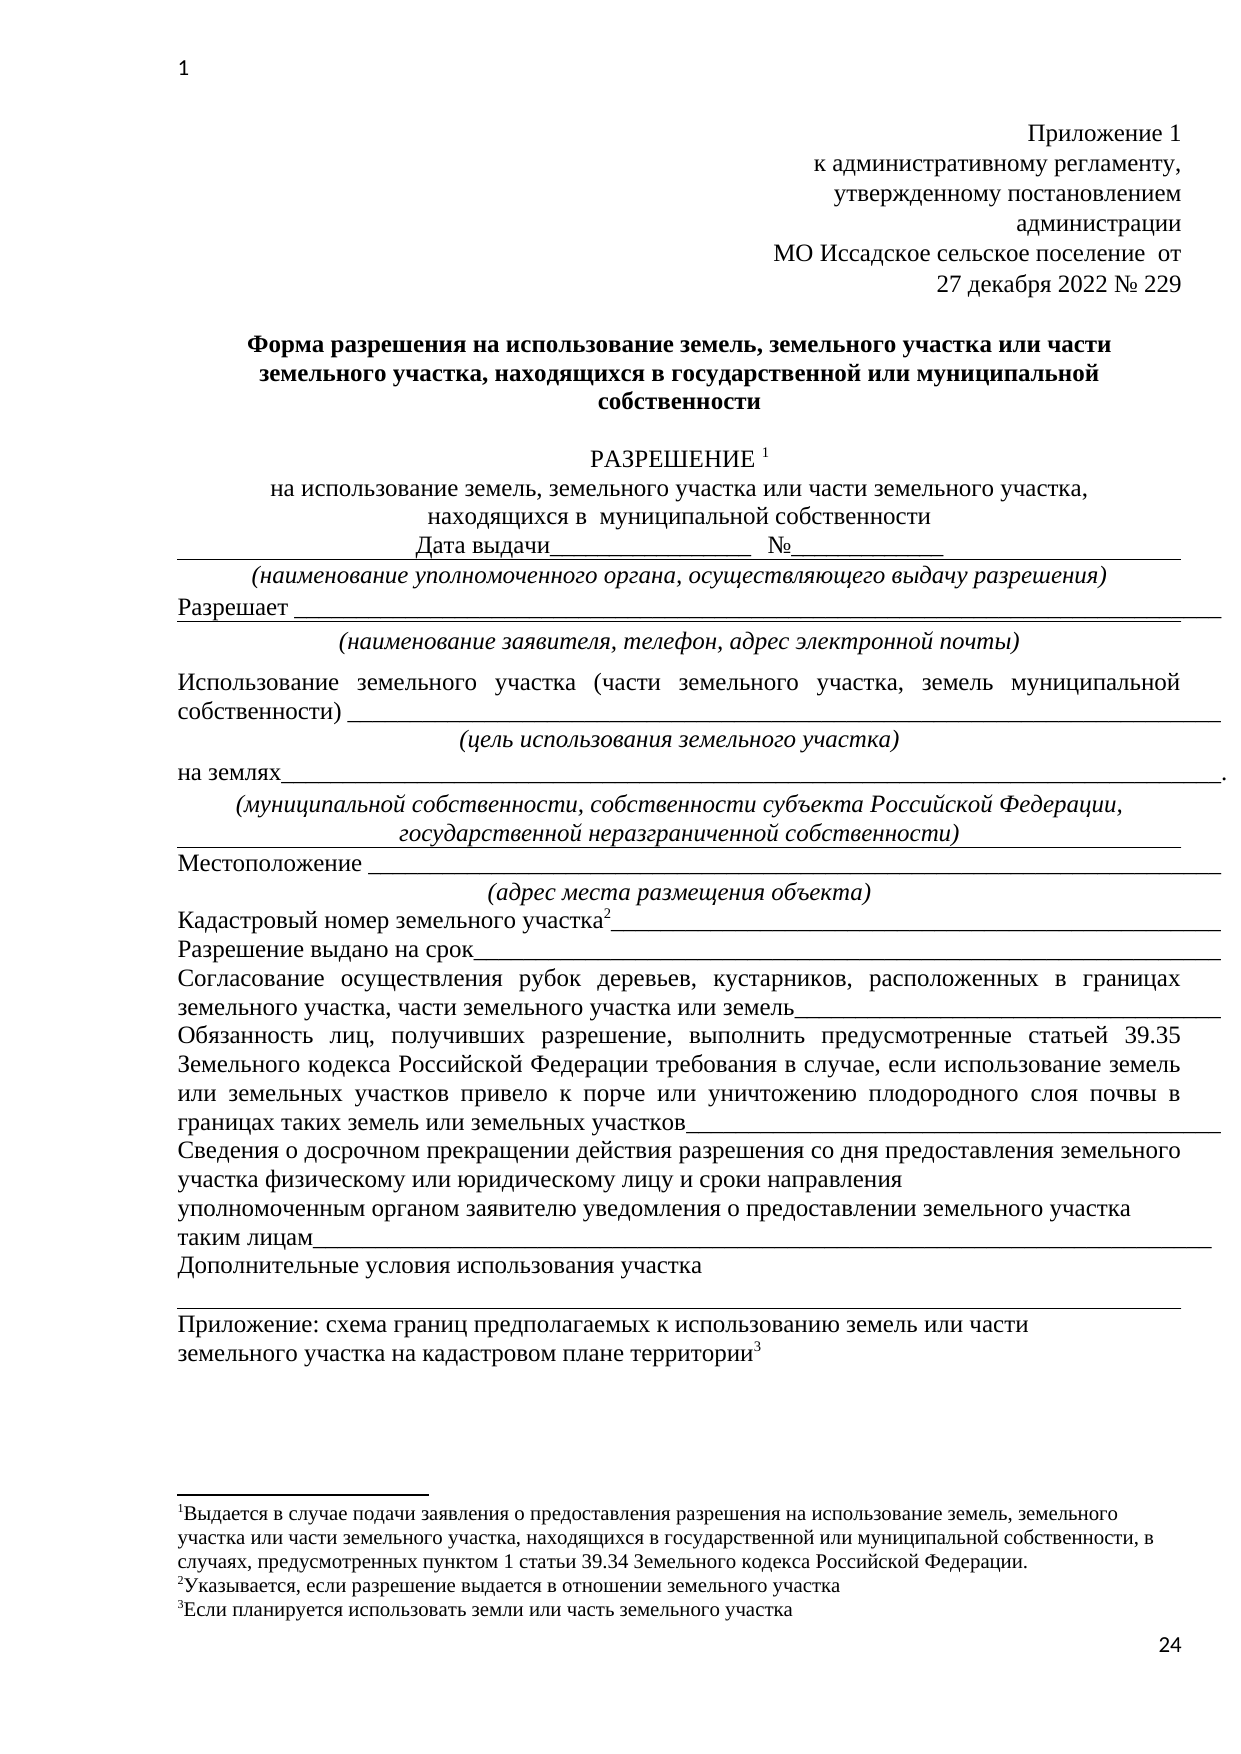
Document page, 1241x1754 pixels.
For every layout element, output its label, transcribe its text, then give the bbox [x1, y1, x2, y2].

text (наименование уполномоченного органа, осуществляющего выдачу разрешения) Разрешает [177, 560, 1181, 621]
text уполномоченным органом заявителю уведомления о предоставлении земельного участка таким лицам [177, 1193, 1181, 1250]
text к административному регламенту, утвержденному постановлением администрации МО Иссадское сельское поселение от 27 декабря 2022 № 229 [773, 148, 1181, 297]
text Приложение: схема границ предполагаемых к использованию земель или части [177, 1309, 1181, 1338]
text Согласование осуществления рубок деревьев, кустарников, расположенных в границах земельного участка, части земельного участка или земель [177, 963, 1181, 1020]
text Использование земельного участка (части земельного участка, земель муниципальной собственности) [177, 667, 1181, 724]
text Разрешение выдано на срок [177, 934, 1181, 963]
text Обязанность лиц, получивших разрешение, выполнить предусмотренные статьей 39.35 Земельного кодекса Российской Федерации требования в случае, если использование земель или земельных участков привело к порче или уничтожению плодородного слоя почвы в границах таких земель или земельных участков [177, 1020, 1181, 1135]
text Сведения о досрочном прекращении действия разрешения со дня предоставления земельного участка физическому или юридическому лицу и сроки направления [177, 1135, 1181, 1193]
text Местоположение [177, 848, 1181, 877]
text земельного участка на кадастровом плане территории [177, 1338, 1181, 1366]
text Дата выдачи № [177, 530, 1181, 559]
text (цель использования земельного участка) на землях . [177, 724, 1181, 786]
text (наименование заявителя, телефон, адрес электронной почты) [177, 626, 1181, 654]
text на использование земель, земельного участка или части земельного участка, находящихся в муниципальной собственности [177, 473, 1181, 530]
text Кадастровый номер земельного участка [177, 905, 1181, 934]
text (адрес места размещения объекта) [177, 877, 1181, 905]
text Приложение 1 [773, 118, 1181, 147]
text РАЗРЕШЕНИЕ [177, 444, 1181, 473]
text Дополнительные условия использования участка [177, 1250, 1181, 1279]
text Форма разрешения на использование земель, земельного участка или части земельного участка, находящихся в государственной или муниципальной собственности [177, 329, 1181, 415]
text (муниципальной собственности, собственности субъекта Российской Федерации, государственной неразграниченной собственности) [177, 789, 1181, 847]
